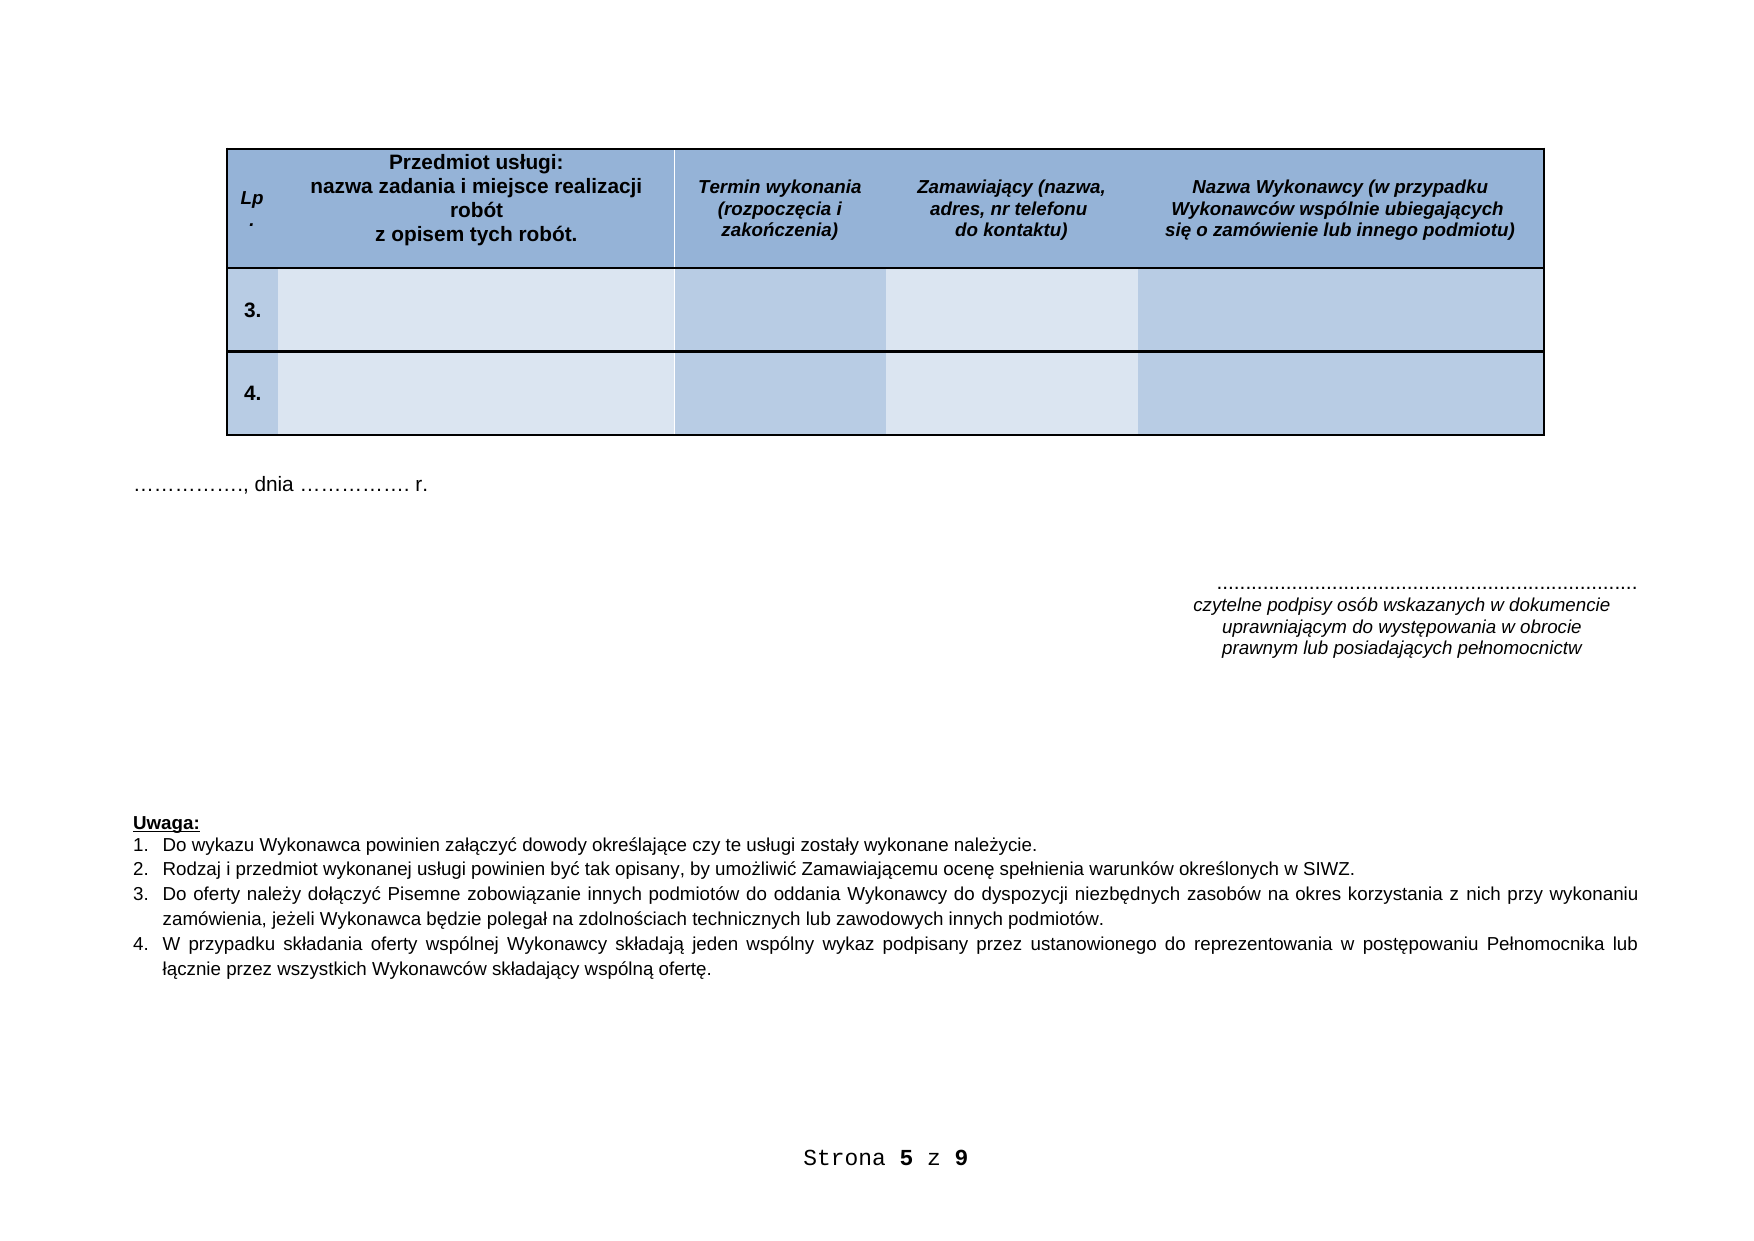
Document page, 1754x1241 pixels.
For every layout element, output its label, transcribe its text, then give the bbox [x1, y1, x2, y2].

table_cell [886, 269, 1138, 350]
table_cell 3. [228, 269, 278, 350]
table_cell [1138, 269, 1543, 350]
text ……………., dnia ……………. r. [133, 472, 1638, 496]
list W przypadku składania oferty wspólnej Wykonawcy składają jeden wspólny wykaz podpisany przez ustanowionego do reprezentowania w postępowaniu Pełnomocnika lub łącznie przez wszystkich Wykonawców składający wspólną ofertę. [133, 933, 1638, 979]
text prawnym lub posiadających pełnomocnictw [1167, 637, 1638, 658]
table_cell 4. [228, 353, 278, 434]
text czytelne podpisy osób wskazanych w dokumencie uprawniającym do występowania w obrocie [1167, 594, 1638, 637]
table_header Lp. [228, 150, 278, 267]
table_cell [278, 353, 674, 434]
list Do oferty należy dołączyć Pisemne zobowiązanie innych podmiotów do oddania Wykonawcy do dyspozycji niezbędnych zasobów na okres korzystania z nich przy wykonaniu zamówienia, jeżeli Wykonawca będzie polegał na zdolnościach technicznych lub zawodowych innych podmiotów. [133, 883, 1638, 929]
text ......................................................................... [1167, 570, 1638, 594]
table_cell [675, 353, 886, 434]
text Uwaga: [133, 812, 1638, 833]
table_cell [886, 353, 1138, 434]
table_cell [278, 269, 674, 350]
table_header Zamawiający (nazwa, adres, nr telefonu do kontaktu) [886, 150, 1138, 267]
list Do wykazu Wykonawca powinien załączyć dowody określające czy te usługi zostały wykonane należycie. [133, 833, 1638, 855]
table_header Nazwa Wykonawcy (w przypadku Wykonawców wspólnie ubiegających się o zamówienie lub innego podmiotu) [1138, 150, 1543, 267]
list Rodzaj i przedmiot wykonanej usługi powinien być tak opisany, by umożliwić Zamawiającemu ocenę spełnienia warunków określonych w SIWZ. [133, 858, 1638, 880]
table_header Termin wykonania (rozpoczęcia i zakończenia) [675, 150, 886, 267]
table_cell [675, 269, 886, 350]
table_cell [1138, 353, 1543, 434]
table_header Przedmiot usługi: nazwa zadania i miejsce realizacji robót z opisem tych robót. [278, 150, 674, 267]
